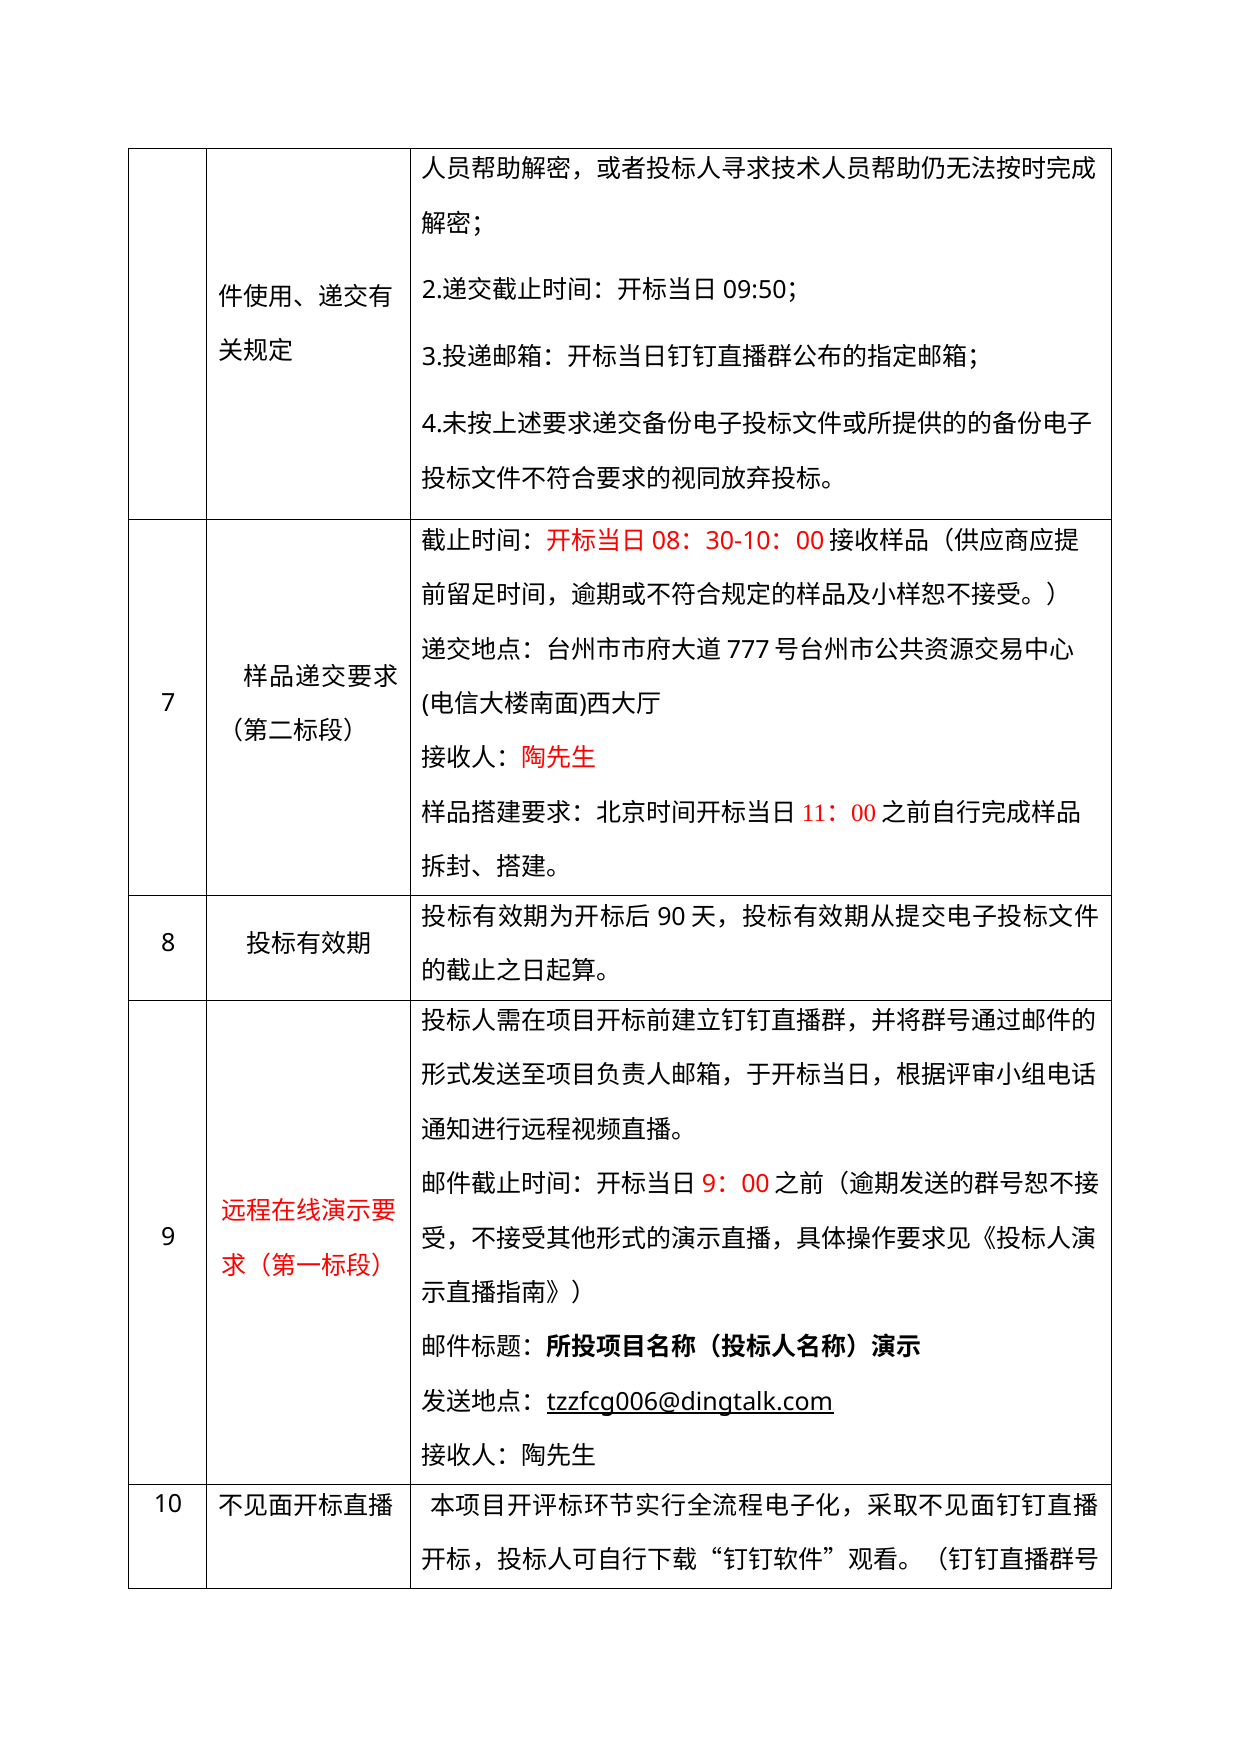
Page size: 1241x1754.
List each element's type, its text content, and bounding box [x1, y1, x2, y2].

table_cell 9 [129, 1001, 206, 1484]
table_cell 8 [129, 896, 206, 999]
table_cell 截止时间：开标当日08：30-10：00接收样品（供应商应提前留足时间，逾期或不符合规定的样品及小样恕不接受。） 递交地点：台州市市府大道777号台州市公共资源交易中心(电信大楼南面)西大厅 接收人：陶先生 样品搭建要求：北京时间开标当日11：00之前自行完成样品拆封、搭建。 [411, 520, 1111, 895]
table_cell 不见面开标直播 [207, 1485, 410, 1588]
table_cell 备份电子投标文件使用、递交有关规定 [207, 149, 410, 519]
table_cell 10 [129, 1485, 206, 1588]
table_cell 投标有效期 [207, 896, 410, 999]
table_cell 投标人需在项目开标前建立钉钉直播群，并将群号通过邮件的形式发送至项目负责人邮箱，于开标当日，根据评审小组电话通知进行远程视频直播。 邮件截止时间：开标当日9：00之前（逾期发送的群号恕不接受，不接受其他形式的演示直播，具体操作要求见《投标人演示直播指南》） 邮件标题：所投项目名称（投标人名称）演示 发送地点：tzzfcg006@dingtalk.com 接收人：陶先生 [411, 1001, 1111, 1484]
table_cell 7 [129, 520, 206, 895]
table_cell 投标有效期为开标后90天，投标有效期从提交电子投标文件的截止之日起算。 [411, 896, 1111, 999]
table_cell 远程在线演示要求（第一标段） [207, 1001, 410, 1484]
table_cell 样品递交要求（第二标段） [207, 520, 410, 895]
table_cell 6 [129, 149, 206, 519]
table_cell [411, 149, 1111, 519]
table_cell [411, 1485, 1111, 1588]
